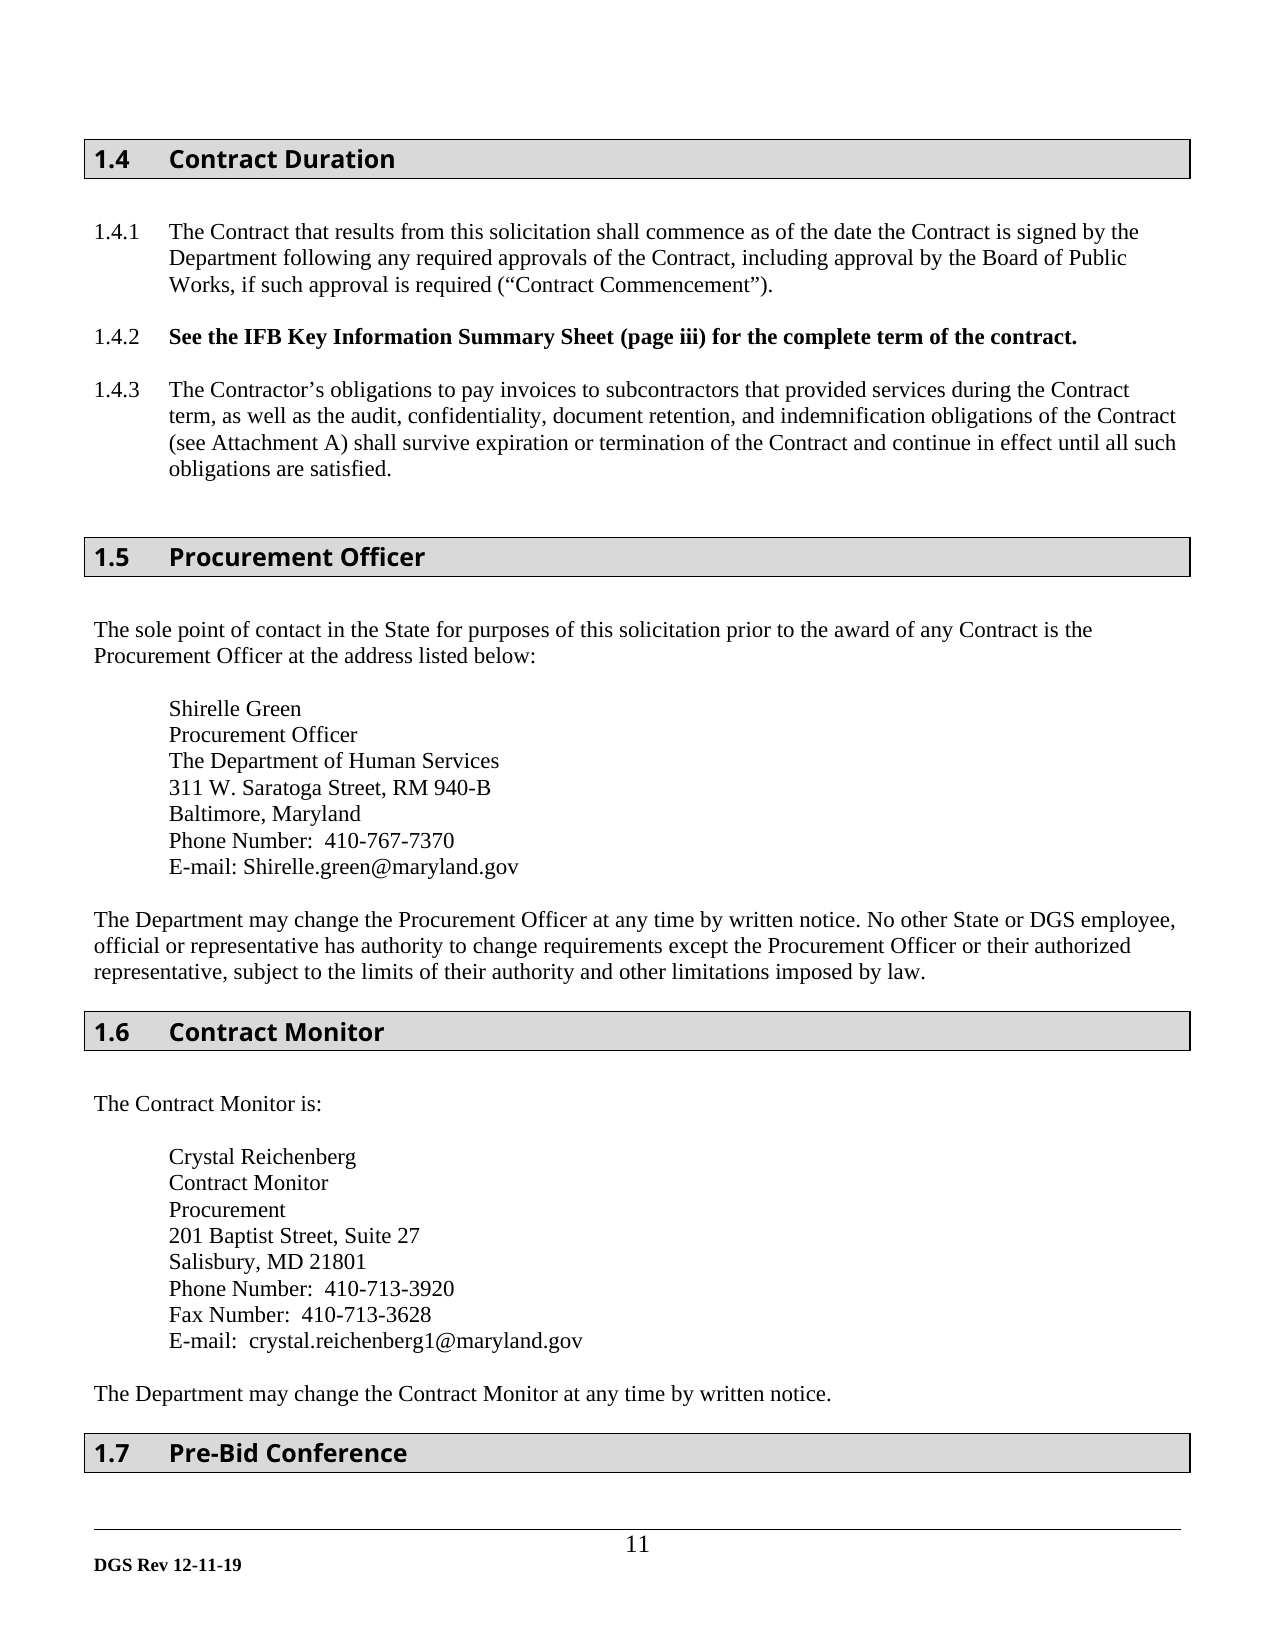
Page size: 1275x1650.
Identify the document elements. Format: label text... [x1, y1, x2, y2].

text Salisbury, MD 21801 [94, 1248, 1181, 1275]
text The Contract Monitor is: [94, 1090, 1181, 1117]
text Phone Number: 410-713-3920 [94, 1275, 1181, 1301]
text Procurement Officer [94, 721, 1181, 748]
subtitle 1.6 Contract Monitor [85, 1012, 1189, 1050]
text Phone Number: 410-767-7370 [94, 827, 1181, 853]
text Procurement [94, 1196, 1181, 1222]
text 201 Baptist Street, Suite 27 [94, 1222, 1181, 1248]
text The sole point of contact in the State for purposes of this solicitation prior to the award of any Contract is the Procurement Officer at the address listed below: [94, 616, 1181, 668]
subtitle 1.7 Pre-Bid Conference [85, 1434, 1189, 1472]
text The Department may change the Contract Monitor at any time by written notice. [94, 1380, 1181, 1407]
text The Department may change the Procurement Officer at any time by written notice. No other State or DGS employee, official or representative has authority to change requirements except the Procurement Officer or their authorized representative, subject to the limits of their authority and other limitations imposed by law. [94, 906, 1181, 985]
text Fax Number: 410-713-3628 [169, 1301, 1181, 1327]
subtitle 1.5 Procurement Officer [85, 538, 1189, 576]
text 311 W. Saratoga Street, RM 940-B [94, 774, 1181, 800]
text Baltimore, Maryland [94, 800, 1181, 827]
text Shirelle Green [94, 695, 1181, 721]
text The Department of Human Services [94, 748, 1181, 774]
text 1.4.1 The Contract that results from this solicitation shall commence as of the date the Contract is signed by the Department following any required approvals of the Contract, including approval by the Board of Public Works, if such approval is required (“Contract Commencement”). [94, 218, 1181, 297]
text 1.4.2 See the IFB Key Information Summary Sheet (page iii) for the complete term of the contract. [94, 323, 1181, 350]
text E-mail: Shirelle.green@maryland.gov [169, 853, 1181, 879]
text 1.4.3 The Contractor’s obligations to pay invoices to subcontractors that provided services during the Contract term, as well as the audit, confidentiality, document retention, and indemnification obligations of the Contract (see Attachment A) shall survive expiration or termination of the Contract and continue in effect until all such obligations are satisfied. [94, 376, 1181, 482]
subtitle 1.4 Contract Duration [85, 140, 1189, 178]
text Crystal Reichenberg [94, 1143, 1181, 1169]
text E-mail: crystal.reichenberg1@maryland.gov [169, 1327, 1181, 1354]
text Contract Monitor [94, 1169, 1181, 1196]
